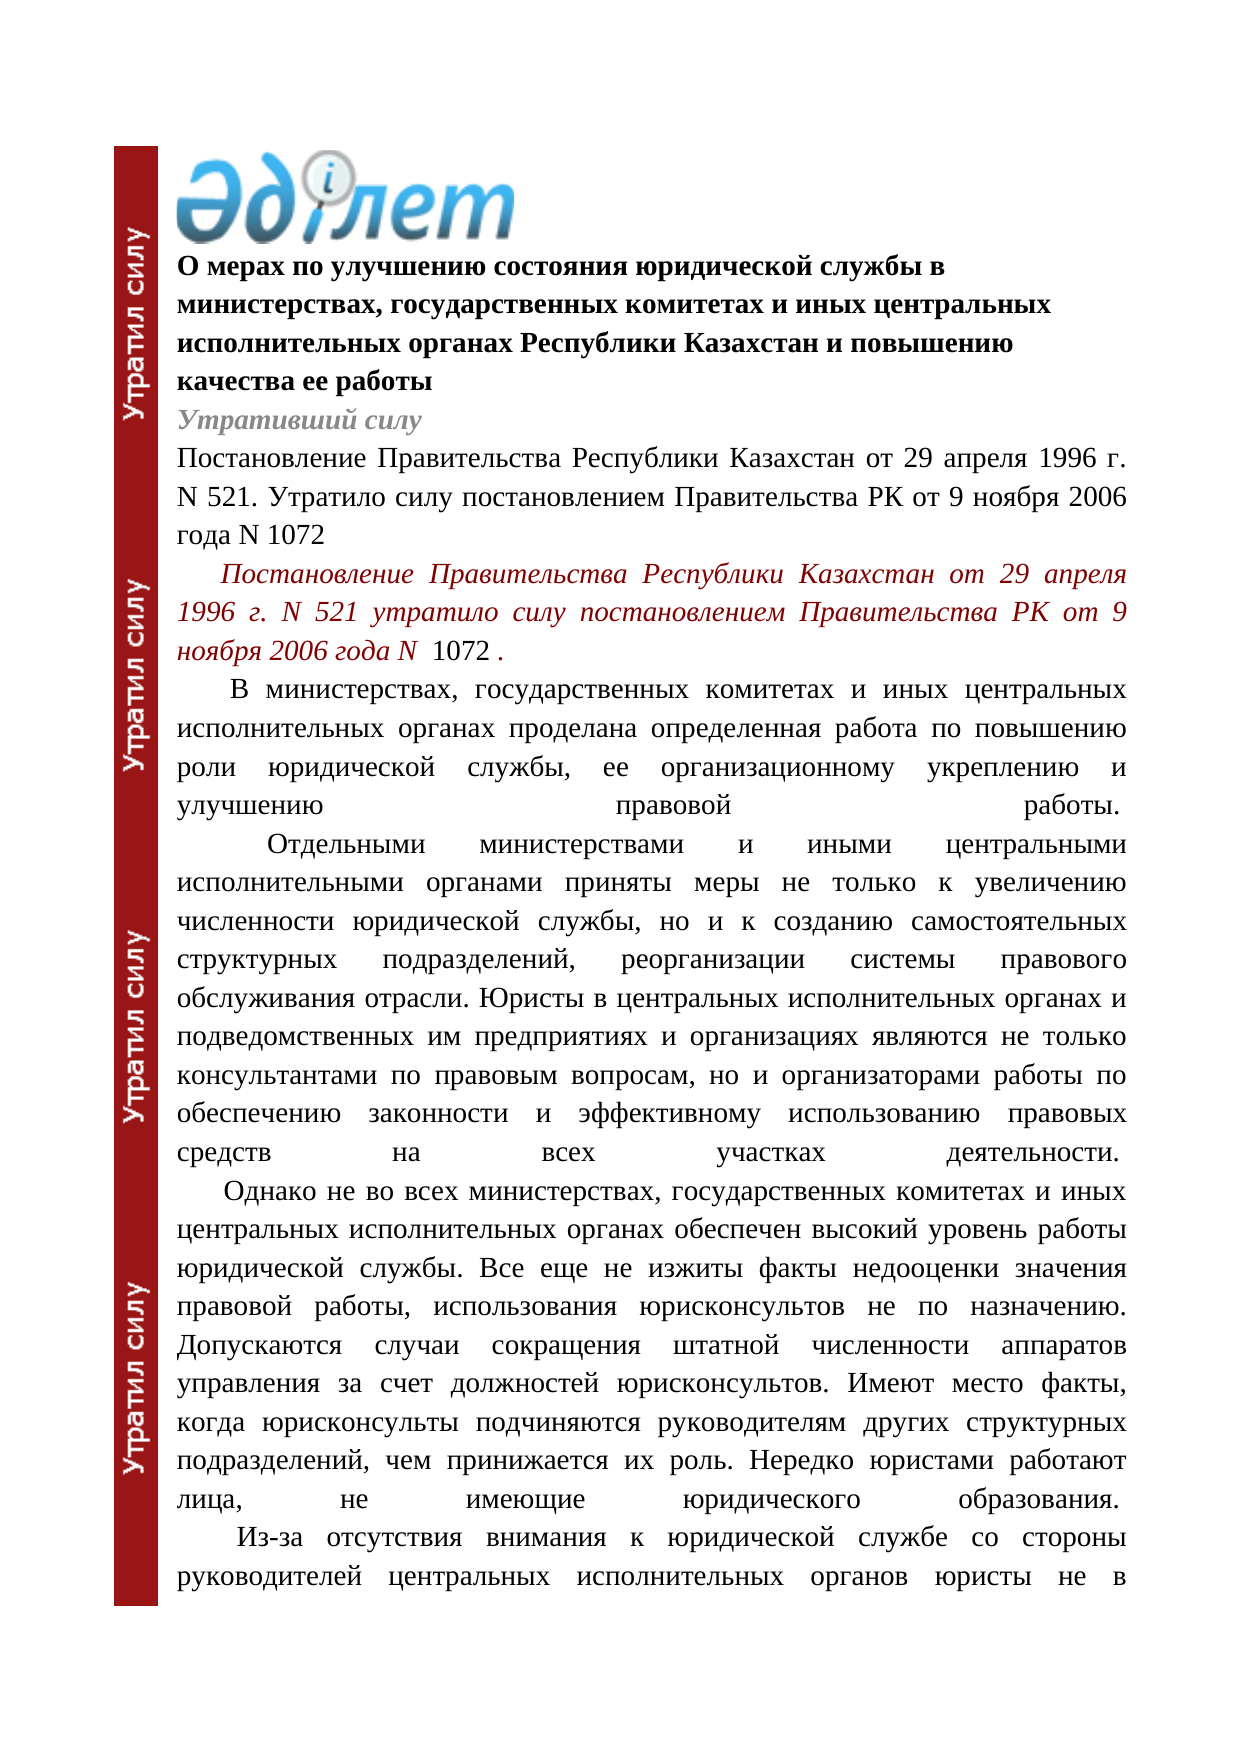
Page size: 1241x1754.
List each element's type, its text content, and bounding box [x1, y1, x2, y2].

picture [176, 150, 515, 244]
picture [114, 1592, 158, 1606]
text Постановление Правительства Республики Казахстан от 29 апреля 1996 г. N 521 утратило силу постановлением Правительства РК от 9 ноября 2006 года N 1072 . [112, 556, 1128, 667]
picture [114, 146, 158, 248]
text О мерах по улучшению состояния юридической службы в министерствах, государственных комитетах и иных центральных исполнительных органах Республики Казахстан и повышению качества ее работы [112, 248, 1128, 397]
picture [114, 397, 158, 402]
picture [114, 667, 158, 672]
text Утративший силу [112, 402, 1128, 435]
picture [114, 435, 158, 440]
text Постановление Правительства Республики Казахстан от 29 апреля 1996 г. N 521. Утратило силу постановлением Правительства РК от 9 ноября 2006 года N 1072 [112, 440, 1128, 551]
picture [114, 551, 158, 556]
